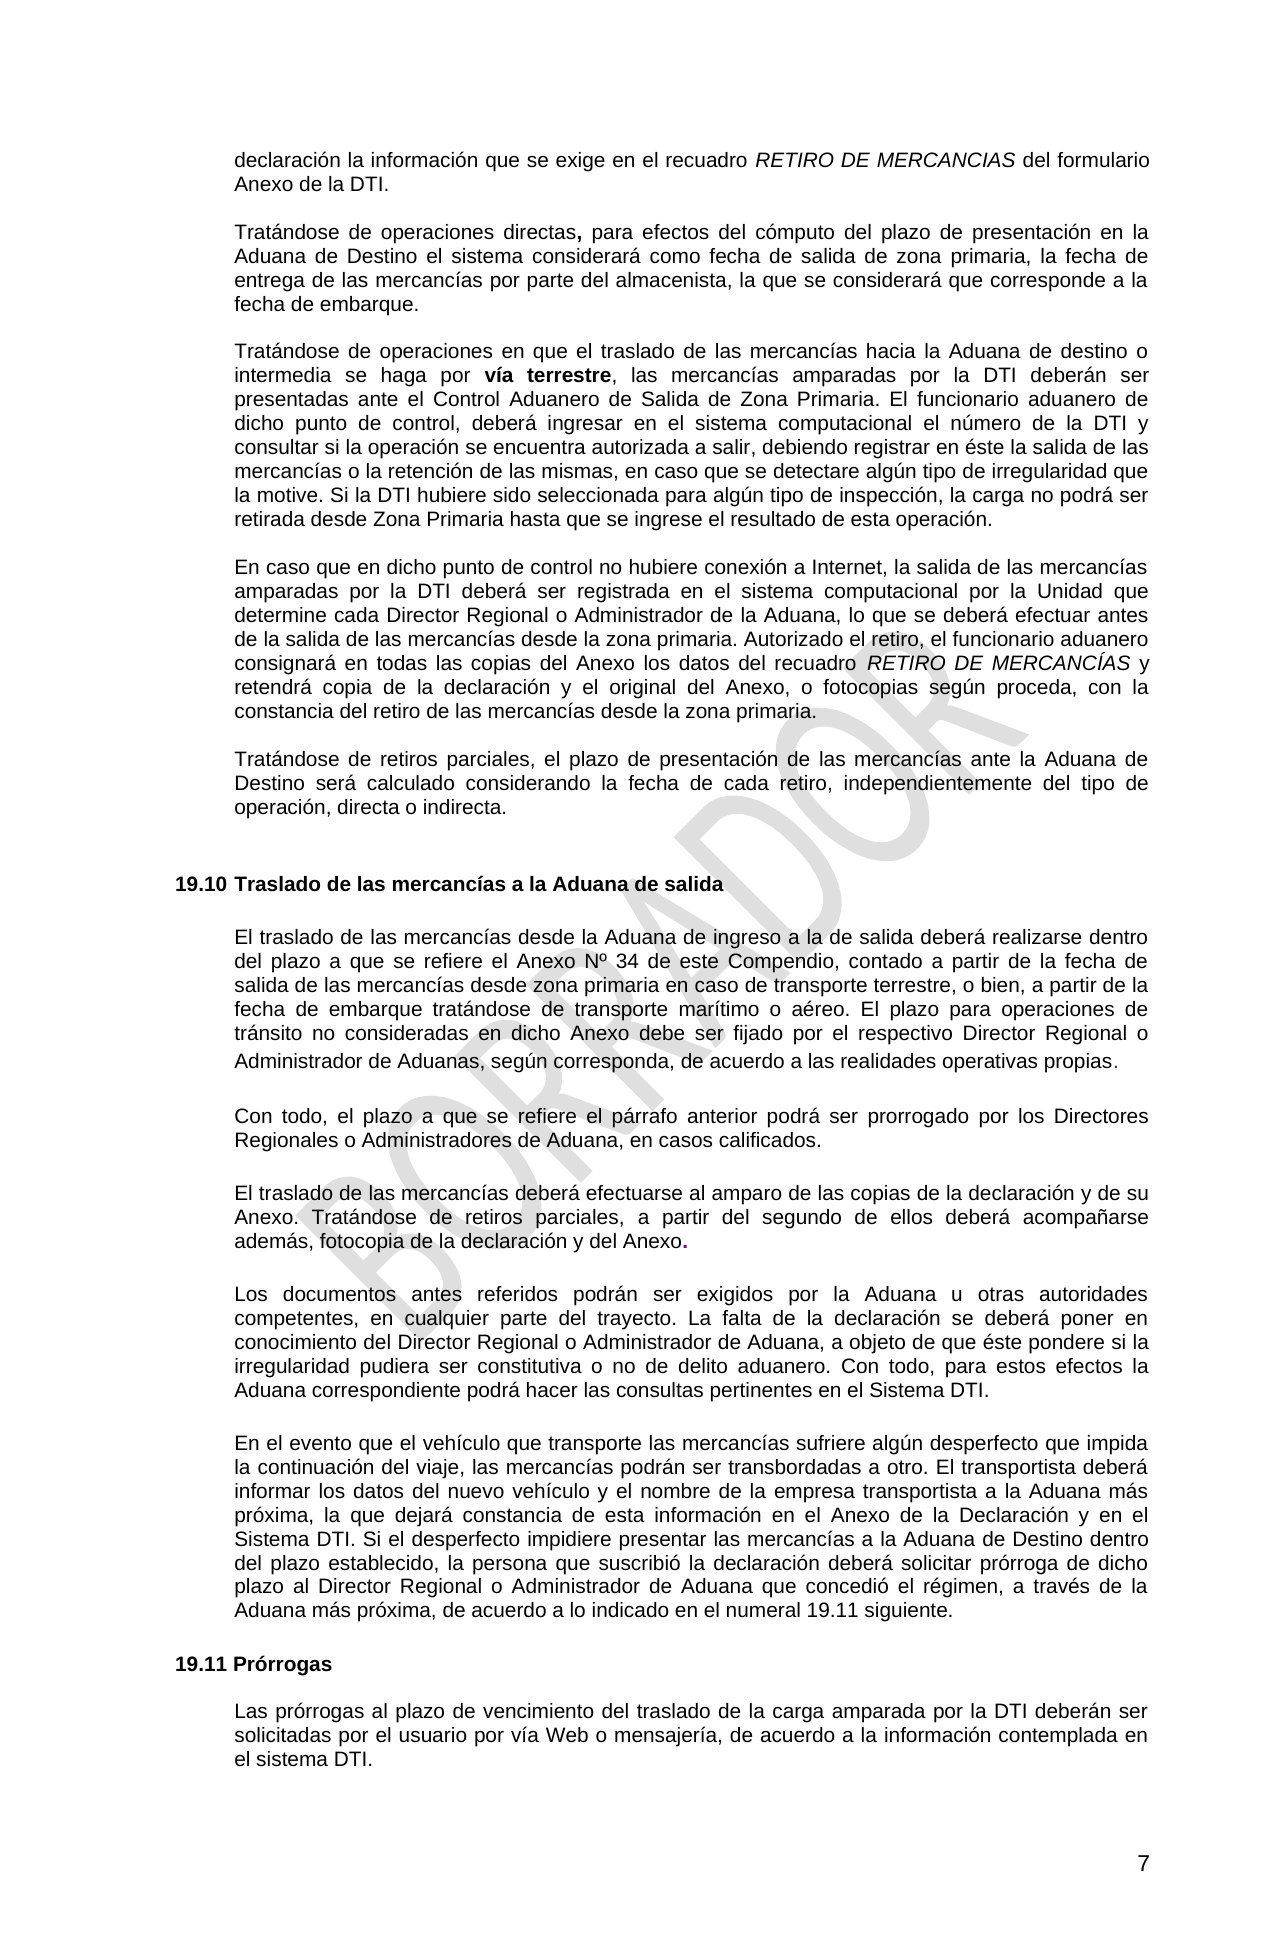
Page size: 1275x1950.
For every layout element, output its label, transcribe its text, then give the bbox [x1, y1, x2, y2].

text El traslado de las mercancías deberá efectuarse al amparo de las copias de la declaración y de su Anexo. Tratándose de retiros parciales, a partir del segundo de ellos deberá acompañarse además, fotocopia de la declaración y del Anexo. [234, 1181, 1150, 1252]
text Tratándose de retiros parciales, el plazo de presentación de las mercancías ante la Aduana de Destino será calculado considerando la fecha de cada retiro, independientemente del tipo de operación, directa o indirecta. [234, 747, 1150, 818]
text En el evento que el vehículo que transporte las mercancías sufriere algún desperfecto que impida la continuación del viaje, las mercancías podrán ser transbordadas a otro. El transportista deberá informar los datos del nuevo vehículo y el nombre de la empresa transportista a la Aduana más próxima, la que dejará constancia de esta información en el Anexo de la Declaración y en el Sistema DTI. Si el desperfecto impidiere presentar las mercancías a la Aduana de Destino dentro del plazo establecido, la persona que suscribió la declaración deberá solicitar prórroga de dicho plazo al Director Regional o Administrador de Aduana que concedió el régimen, a través de la Aduana más próxima, de acuerdo a lo indicado en el numeral 19.11 siguiente. [234, 1431, 1150, 1622]
text Tratándose de operaciones directas, para efectos del cómputo del plazo de presentación en la Aduana de Destino el sistema considerará como fecha de salida de zona primaria, la fecha de entrega de las mercancías por parte del almacenista, la que se considerará que corresponde a la fecha de embarque. [234, 219, 1150, 315]
text Las prórrogas al plazo de vencimiento del traslado de la carga amparada por la DTI deberán ser solicitadas por el usuario por vía Web o mensajería, de acuerdo a la información contemplada en el sistema DTI. [234, 1699, 1150, 1771]
text En caso que en dicho punto de control no hubiere conexión a Internet, la salida de las mercancías amparadas por la DTI deberá ser registrada en el sistema computacional por la Unidad que determine cada Director Regional o Administrador de la Aduana, lo que se deberá efectuar antes de la salida de las mercancías desde la zona primaria. Autorizado el retiro, el funcionario aduanero consignará en todas las copias del Anexo los datos del recuadro RETIRO DE MERCANCÍAS y retendrá copia de la declaración y el original del Anexo, o fotocopias según proceda, con la constancia del retiro de las mercancías desde la zona primaria. [234, 555, 1150, 723]
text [234, 148, 1150, 196]
text El traslado de las mercancías desde la Aduana de ingreso a la de salida deberá realizarse dentro del plazo a que se refiere el Anexo Nº 34 de este Compendio, contado a partir de la fecha de salida de las mercancías desde zona primaria en caso de transporte terrestre, o bien, a partir de la fecha de embarque tratándose de transporte marítimo o aéreo. El plazo para operaciones de tránsito no consideradas en dicho Anexo debe ser fijado por el respectivo Director Regional o Administrador de Aduanas, según corresponda, de acuerdo a las realidades operativas propias. [234, 925, 1150, 1074]
text 19.10 Traslado de las mercancías a la Aduana de salida [175, 872, 1150, 896]
text Los documentos antes referidos podrán ser exigidos por la Aduana u otras autoridades competentes, en cualquier parte del trayecto. La falta de la declaración se deberá poner en conocimiento del Director Regional o Administrador de Aduana, a objeto de que éste pondere si la irregularidad pudiera ser constitutiva o no de delito aduanero. Con todo, para estos efectos la Aduana correspondiente podrá hacer las consultas pertinentes en el Sistema DTI. [234, 1282, 1150, 1401]
text Tratándose de operaciones en que el traslado de las mercancías hacia la Aduana de destino o intermedia se haga por vía terrestre, las mercancías amparadas por la DTI deberán ser presentadas ante el Control Aduanero de Salida de Zona Primaria. El funcionario aduanero de dicho punto de control, deberá ingresar en el sistema computacional el número de la DTI y consultar si la operación se encuentra autorizada a salir, debiendo registrar en éste la salida de las mercancías o la retención de las mismas, en caso que se detectare algún tipo de irregularidad que la motive. Si la DTI hubiere sido seleccionada para algún tipo de inspección, la carga no podrá ser retirada desde Zona Primaria hasta que se ingrese el resultado de esta operación. [234, 339, 1150, 531]
text Con todo, el plazo a que se refiere el párrafo anterior podrá ser prorrogado por los Directores Regionales o Administradores de Aduana, en casos calificados. [234, 1103, 1150, 1151]
text 19.11 Prórrogas [175, 1651, 1150, 1675]
